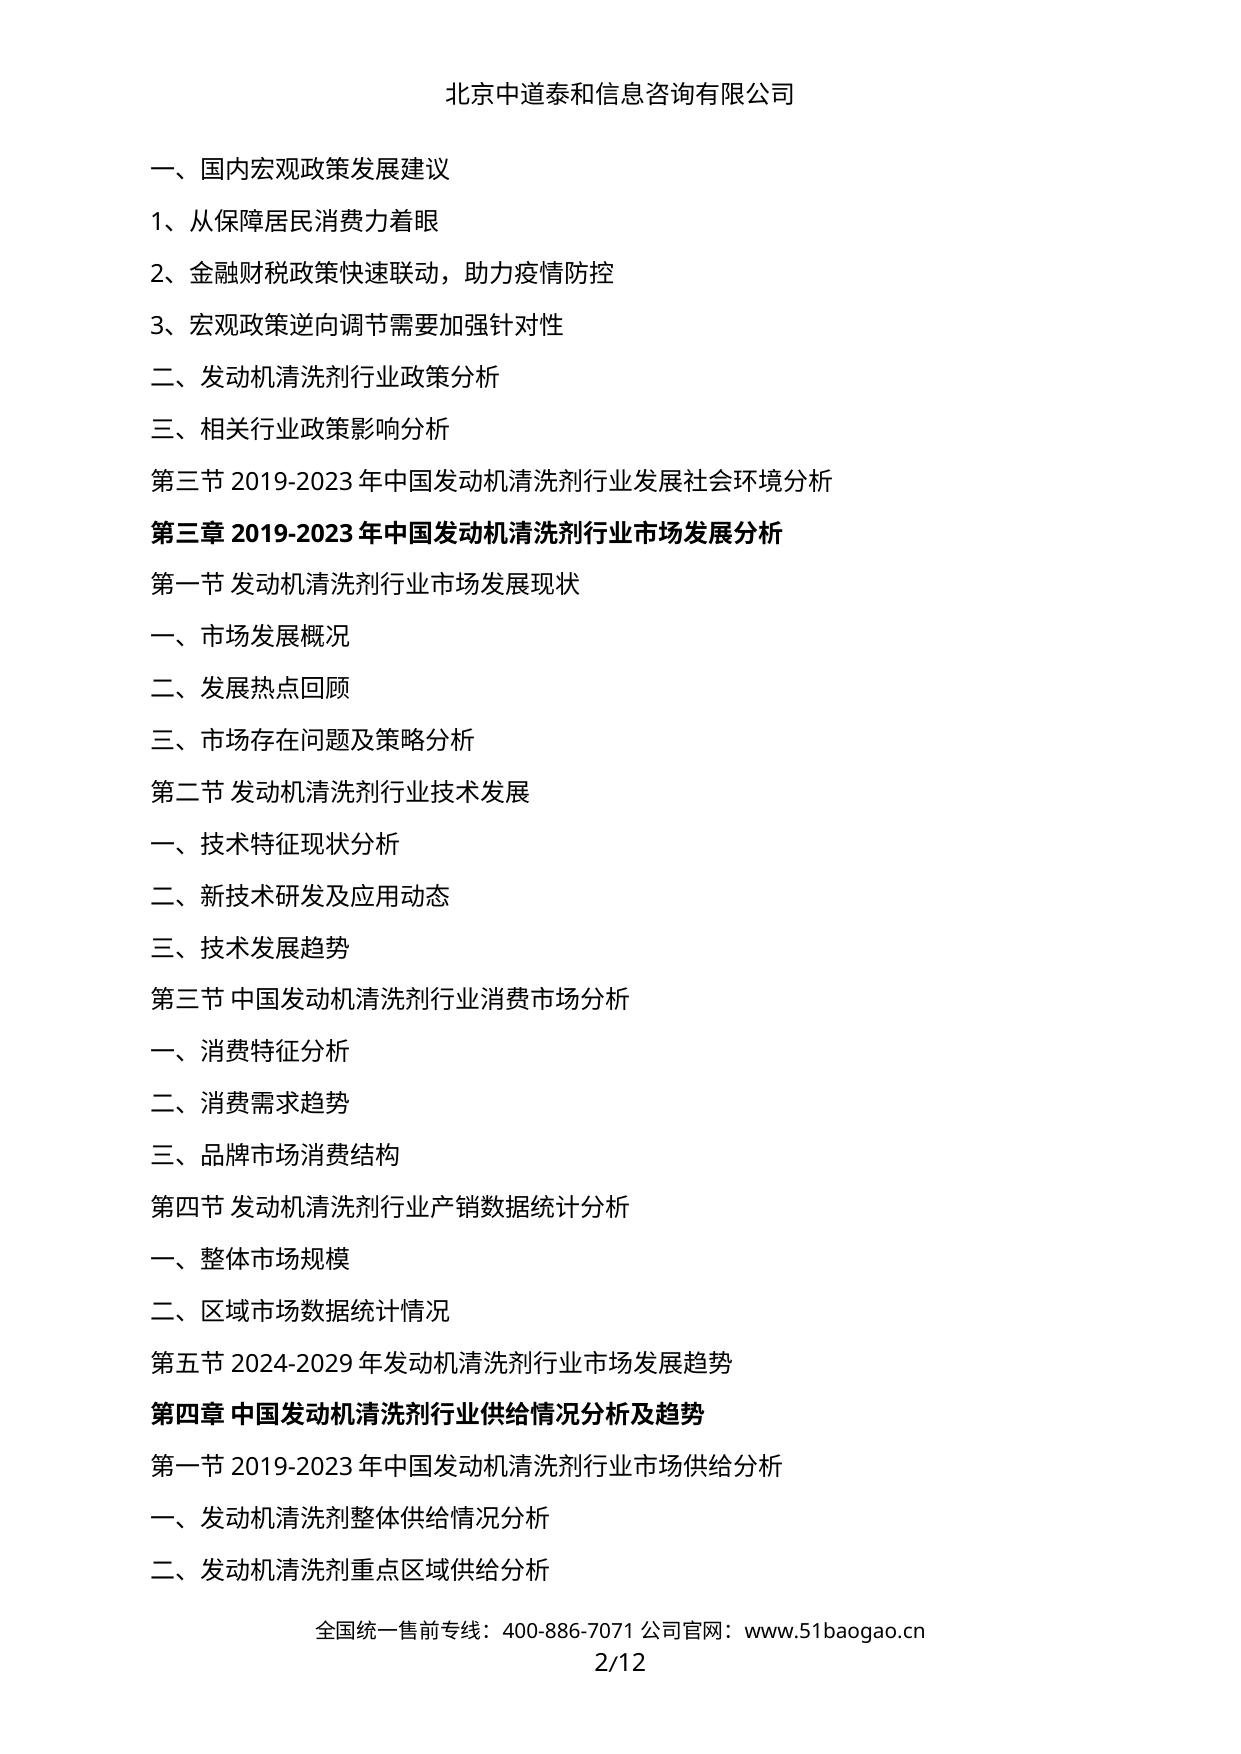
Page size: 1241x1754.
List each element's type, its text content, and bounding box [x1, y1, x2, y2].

text 三、相关行业政策影响分析 [150, 409, 1090, 446]
text 一、整体市场规模 [150, 1239, 1090, 1276]
text 二、区域市场数据统计情况 [150, 1291, 1090, 1327]
text 一、国内宏观政策发展建议 [150, 150, 1090, 186]
text 二、发动机清洗剂重点区域供给分析 [150, 1551, 1090, 1587]
text 第一节 2019-2023年中国发动机清洗剂行业市场供给分析 [150, 1447, 1090, 1483]
text 第四章 中国发动机清洗剂行业供给情况分析及趋势 [150, 1395, 1090, 1431]
text 三、品牌市场消费结构 [150, 1136, 1090, 1172]
text 一、市场发展概况 [150, 617, 1090, 653]
text 二、新技术研发及应用动态 [150, 876, 1090, 912]
text 第三节 中国发动机清洗剂行业消费市场分析 [150, 980, 1090, 1016]
text 第二节 发动机清洗剂行业技术发展 [150, 772, 1090, 809]
text 一、发动机清洗剂整体供给情况分析 [150, 1499, 1090, 1535]
text 第三章 2019-2023年中国发动机清洗剂行业市场发展分析 [150, 513, 1090, 549]
text 1、从保障居民消费力着眼 [150, 202, 1090, 238]
text 一、技术特征现状分析 [150, 824, 1090, 861]
text 二、发展热点回顾 [150, 669, 1090, 705]
text 2、金融财税政策快速联动，助力疫情防控 [150, 254, 1090, 290]
text 第三节 2019-2023年中国发动机清洗剂行业发展社会环境分析 [150, 461, 1090, 497]
text 3、宏观政策逆向调节需要加强针对性 [150, 306, 1090, 342]
text 三、技术发展趋势 [150, 928, 1090, 964]
text 三、市场存在问题及策略分析 [150, 721, 1090, 757]
text 二、发动机清洗剂行业政策分析 [150, 357, 1090, 394]
text 一、消费特征分析 [150, 1032, 1090, 1068]
text 第一节 发动机清洗剂行业市场发展现状 [150, 565, 1090, 601]
text 第五节 2024-2029年发动机清洗剂行业市场发展趋势 [150, 1343, 1090, 1379]
text 第四节 发动机清洗剂行业产销数据统计分析 [150, 1187, 1090, 1224]
text 二、消费需求趋势 [150, 1084, 1090, 1120]
